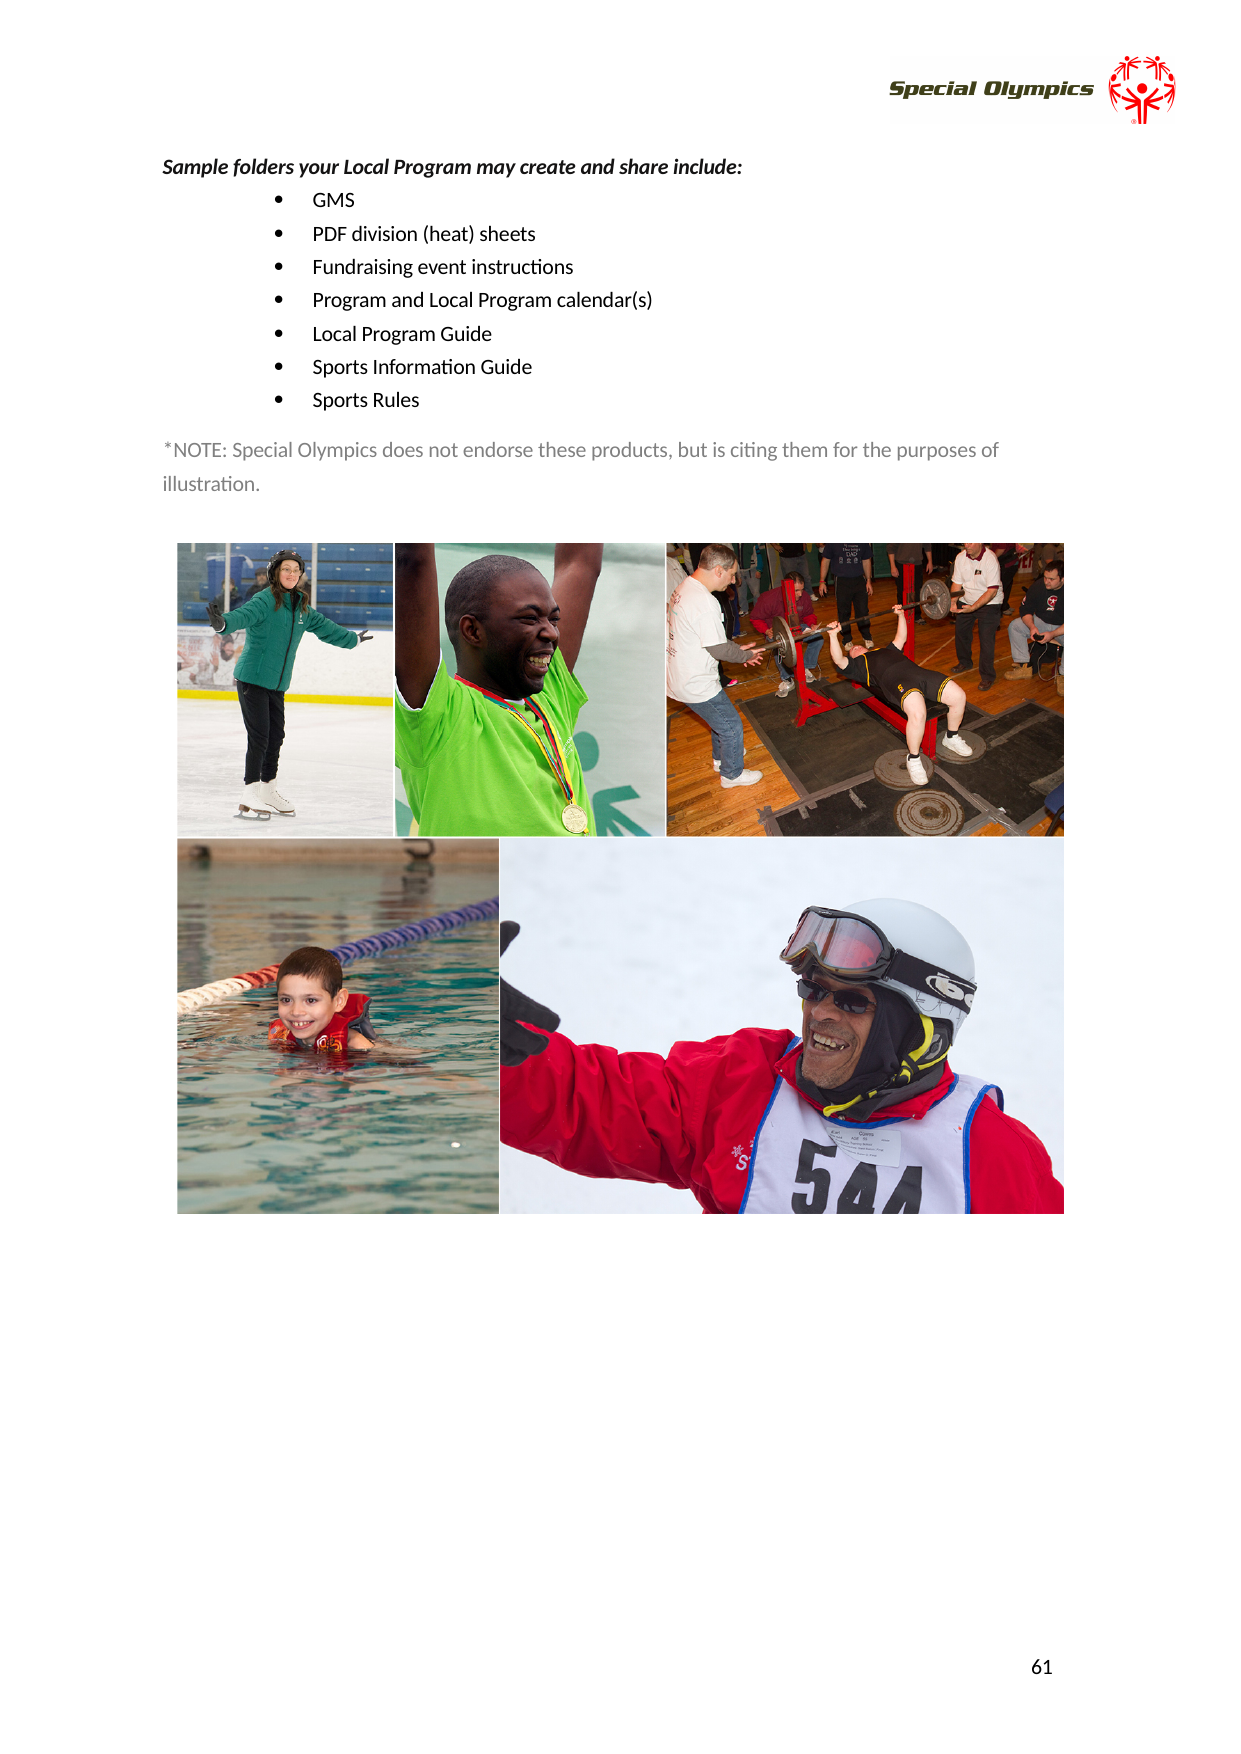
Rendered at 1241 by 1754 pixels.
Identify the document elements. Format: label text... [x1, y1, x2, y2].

picture [177, 543, 1064, 1214]
list Sports Information Guide [275, 348, 1053, 381]
list Fundraising event instructions [275, 248, 1053, 281]
list Program and Local Program calendar(s) [275, 281, 1053, 314]
text *NOTE: Special Olympics does not endorse these products, but is citing them for the purposes of illustration. [162, 431, 1053, 498]
list Sports Rules [275, 381, 1053, 414]
subtitle Sample folders your Local Program may create and share include: [162, 148, 1053, 181]
list Local Program Guide [275, 314, 1053, 348]
picture [889, 56, 1176, 124]
list PDF division (heat) sheets [275, 214, 1053, 248]
list GMS [275, 181, 1053, 214]
